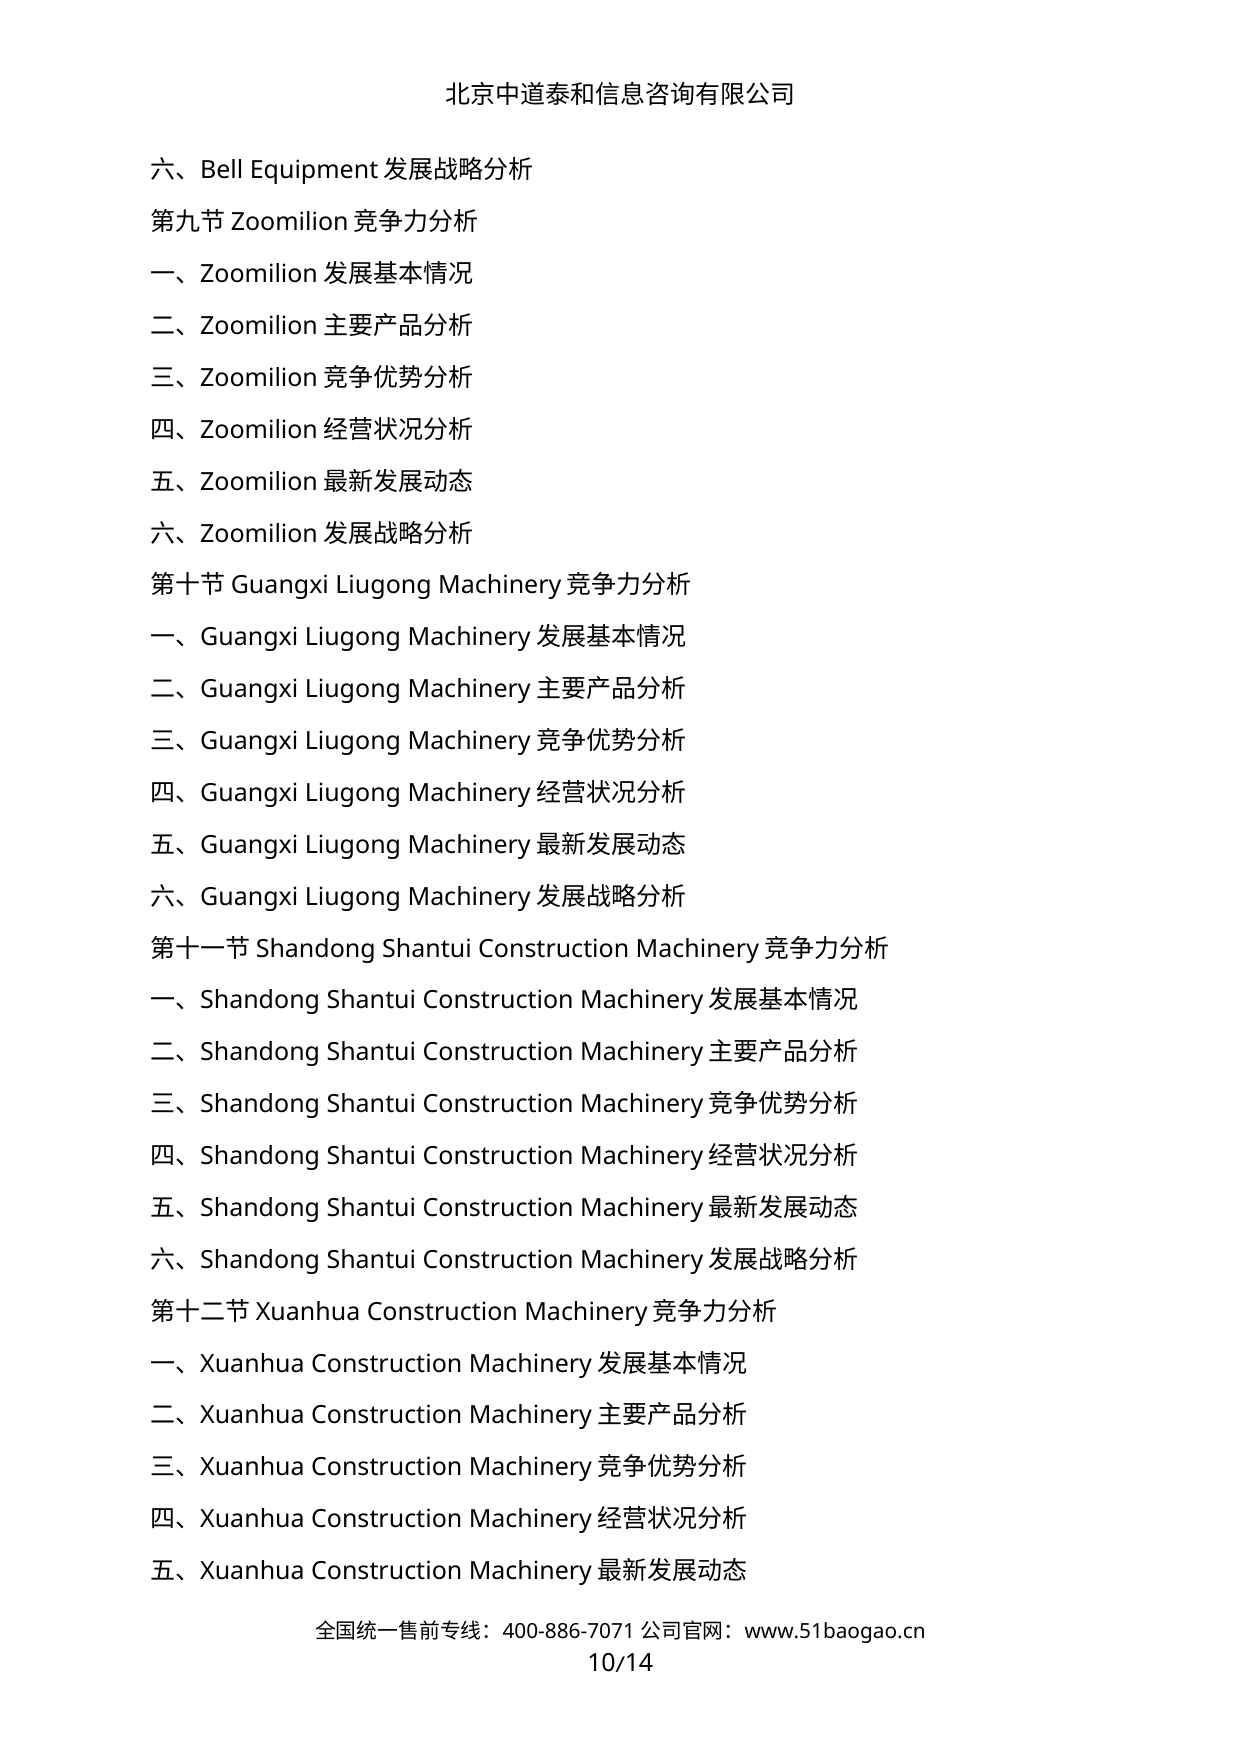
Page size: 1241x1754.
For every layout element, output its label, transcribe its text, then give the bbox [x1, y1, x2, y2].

text 五、Xuanhua Construction Machinery最新发展动态 [150, 1551, 1090, 1587]
text 三、Xuanhua Construction Machinery竞争优势分析 [150, 1447, 1090, 1483]
text 一、Shandong Shantui Construction Machinery发展基本情况 [150, 980, 1090, 1016]
text 第十二节 Xuanhua Construction Machinery竞争力分析 [150, 1291, 1090, 1327]
text 二、Shandong Shantui Construction Machinery主要产品分析 [150, 1032, 1090, 1068]
text 三、Zoomilion竞争优势分析 [150, 357, 1090, 394]
text 四、Shandong Shantui Construction Machinery经营状况分析 [150, 1136, 1090, 1172]
text 六、Zoomilion发展战略分析 [150, 513, 1090, 549]
text 四、Guangxi Liugong Machinery经营状况分析 [150, 772, 1090, 809]
text 六、Guangxi Liugong Machinery发展战略分析 [150, 876, 1090, 912]
text 一、Guangxi Liugong Machinery发展基本情况 [150, 617, 1090, 653]
text 三、Shandong Shantui Construction Machinery竞争优势分析 [150, 1084, 1090, 1120]
text 三、Guangxi Liugong Machinery竞争优势分析 [150, 721, 1090, 757]
text 五、Zoomilion最新发展动态 [150, 461, 1090, 497]
text 五、Guangxi Liugong Machinery最新发展动态 [150, 824, 1090, 861]
text 二、Guangxi Liugong Machinery主要产品分析 [150, 669, 1090, 705]
text 一、Zoomilion发展基本情况 [150, 254, 1090, 290]
text 五、Shandong Shantui Construction Machinery最新发展动态 [150, 1187, 1090, 1224]
text 一、Xuanhua Construction Machinery发展基本情况 [150, 1343, 1090, 1379]
text 四、Xuanhua Construction Machinery经营状况分析 [150, 1499, 1090, 1535]
text 六、Shandong Shantui Construction Machinery发展战略分析 [150, 1239, 1090, 1276]
text 第十一节 Shandong Shantui Construction Machinery竞争力分析 [150, 928, 1090, 964]
text 第九节 Zoomilion竞争力分析 [150, 202, 1090, 238]
text 六、Bell Equipment发展战略分析 [150, 150, 1090, 186]
text 四、Zoomilion经营状况分析 [150, 409, 1090, 446]
text 第十节 Guangxi Liugong Machinery竞争力分析 [150, 565, 1090, 601]
text 二、Xuanhua Construction Machinery主要产品分析 [150, 1395, 1090, 1431]
text 二、Zoomilion主要产品分析 [150, 306, 1090, 342]
